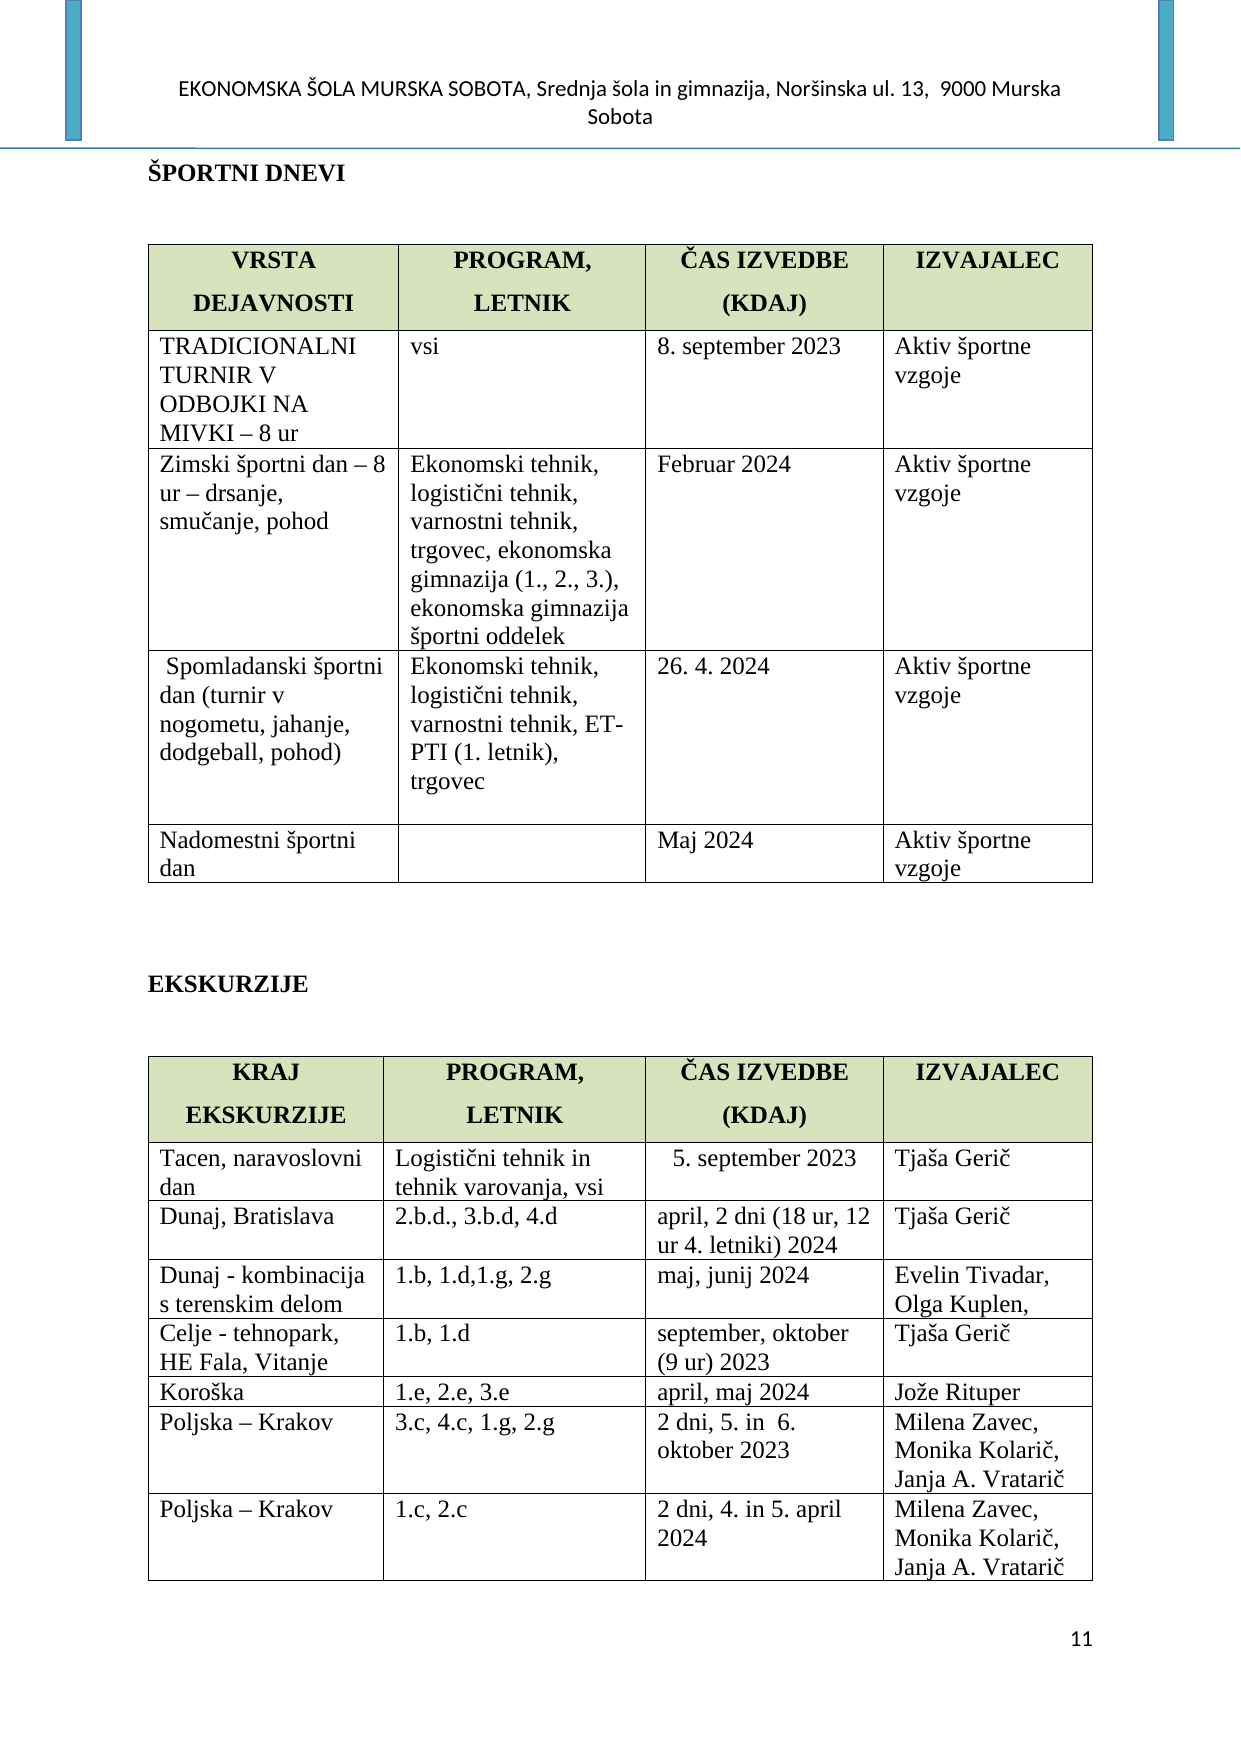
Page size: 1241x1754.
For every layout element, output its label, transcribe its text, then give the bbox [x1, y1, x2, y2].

table_cell Tjaša Gerič [884, 1201, 1092, 1259]
table_cell 5. september 2023 [646, 1143, 883, 1200]
table_cell [399, 825, 645, 882]
table_cell Maj 2024 [646, 825, 883, 882]
table_header VRSTA DEJAVNOSTI [149, 245, 398, 330]
table_cell Ekonomski tehnik, logistični tehnik, varnostni tehnik, trgovec, ekonomska gimnazija (1., 2., 3.), ekonomska gimnazija športni oddelek [399, 449, 645, 650]
table_header ČAS IZVEDBE (KDAJ) [646, 1057, 883, 1142]
table_header ČAS IZVEDBE (KDAJ) [646, 245, 883, 330]
table_cell Tjaša Gerič [884, 1319, 1092, 1376]
table_cell september, oktober (9 ur) 2023 [646, 1319, 883, 1376]
table_cell Dunaj, Bratislava [149, 1201, 383, 1259]
table_cell Poljska – Krakov [149, 1407, 383, 1493]
table_cell Nadomestni športni dan [149, 825, 398, 882]
text EKSKURZIJE [148, 969, 1093, 998]
table_cell 8. september 2023 [646, 331, 883, 448]
table_cell 26. 4. 2024 [646, 651, 883, 824]
table_cell 1.b, 1.d [384, 1319, 645, 1376]
table_cell 3.c, 4.c, 1.g, 2.g [384, 1407, 645, 1493]
table_header PROGRAM, LETNIK [384, 1057, 645, 1142]
table_cell vsi [399, 331, 645, 448]
table_cell Logistični tehnik in tehnik varovanja, vsi [384, 1143, 645, 1200]
table_cell 2.b.d., 3.b.d, 4.d [384, 1201, 645, 1259]
table_cell 1.b, 1.d,1.g, 2.g [384, 1260, 645, 1317]
table_cell april, maj 2024 [646, 1377, 883, 1406]
table_cell Aktiv športne vzgoje [884, 449, 1092, 650]
table_cell Koroška [149, 1377, 383, 1406]
table_cell 2 dni, 5. in 6. oktober 2023 [646, 1407, 883, 1493]
table_cell Tacen, naravoslovni dan [149, 1143, 383, 1200]
table_header PROGRAM, LETNIK [399, 245, 645, 330]
table_cell Celje - tehnopark, HE Fala, Vitanje [149, 1319, 383, 1376]
table_cell Evelin Tivadar, Olga Kuplen, [884, 1260, 1092, 1317]
table_cell 1.e, 2.e, 3.e [384, 1377, 645, 1406]
table_cell Dunaj - kombinacija s terenskim delom [149, 1260, 383, 1317]
table_header KRAJ EKSKURZIJE [149, 1057, 383, 1142]
table_header IZVAJALEC [884, 245, 1092, 330]
table_header IZVAJALEC [884, 1057, 1092, 1142]
table_cell Spomladanski športni dan (turnir v nogometu, jahanje, dodgeball, pohod) [149, 651, 398, 824]
table_cell 2 dni, 4. in 5. april 2024 [646, 1494, 883, 1580]
table_cell Milena Zavec, Monika Kolarič, Janja A. Vratarič [884, 1494, 1092, 1580]
table_cell 1.c, 2.c [384, 1494, 645, 1580]
table_cell april, 2 dni (18 ur, 12 ur 4. letniki) 2024 [646, 1201, 883, 1259]
table_cell Ekonomski tehnik, logistični tehnik, varnostni tehnik, ET-PTI (1. letnik), trgovec [399, 651, 645, 824]
table_cell Poljska – Krakov [149, 1494, 383, 1580]
table_cell maj, junij 2024 [646, 1260, 883, 1317]
table_cell Jože Rituper [884, 1377, 1092, 1406]
table_cell Milena Zavec, Monika Kolarič, Janja A. Vratarič [884, 1407, 1092, 1493]
table_cell Aktiv športne vzgoje [884, 825, 1092, 882]
table_cell Aktiv športne vzgoje [884, 331, 1092, 448]
table_cell TRADICIONALNI TURNIR V ODBOJKI NA MIVKI – 8 ur [149, 331, 398, 448]
table_cell Zimski športni dan – 8 ur – drsanje, smučanje, pohod [149, 449, 398, 650]
table_cell Februar 2024 [646, 449, 883, 650]
text ŠPORTNI DNEVI [148, 158, 1093, 187]
table_cell Aktiv športne vzgoje [884, 651, 1092, 824]
table_cell Tjaša Gerič [884, 1143, 1092, 1200]
